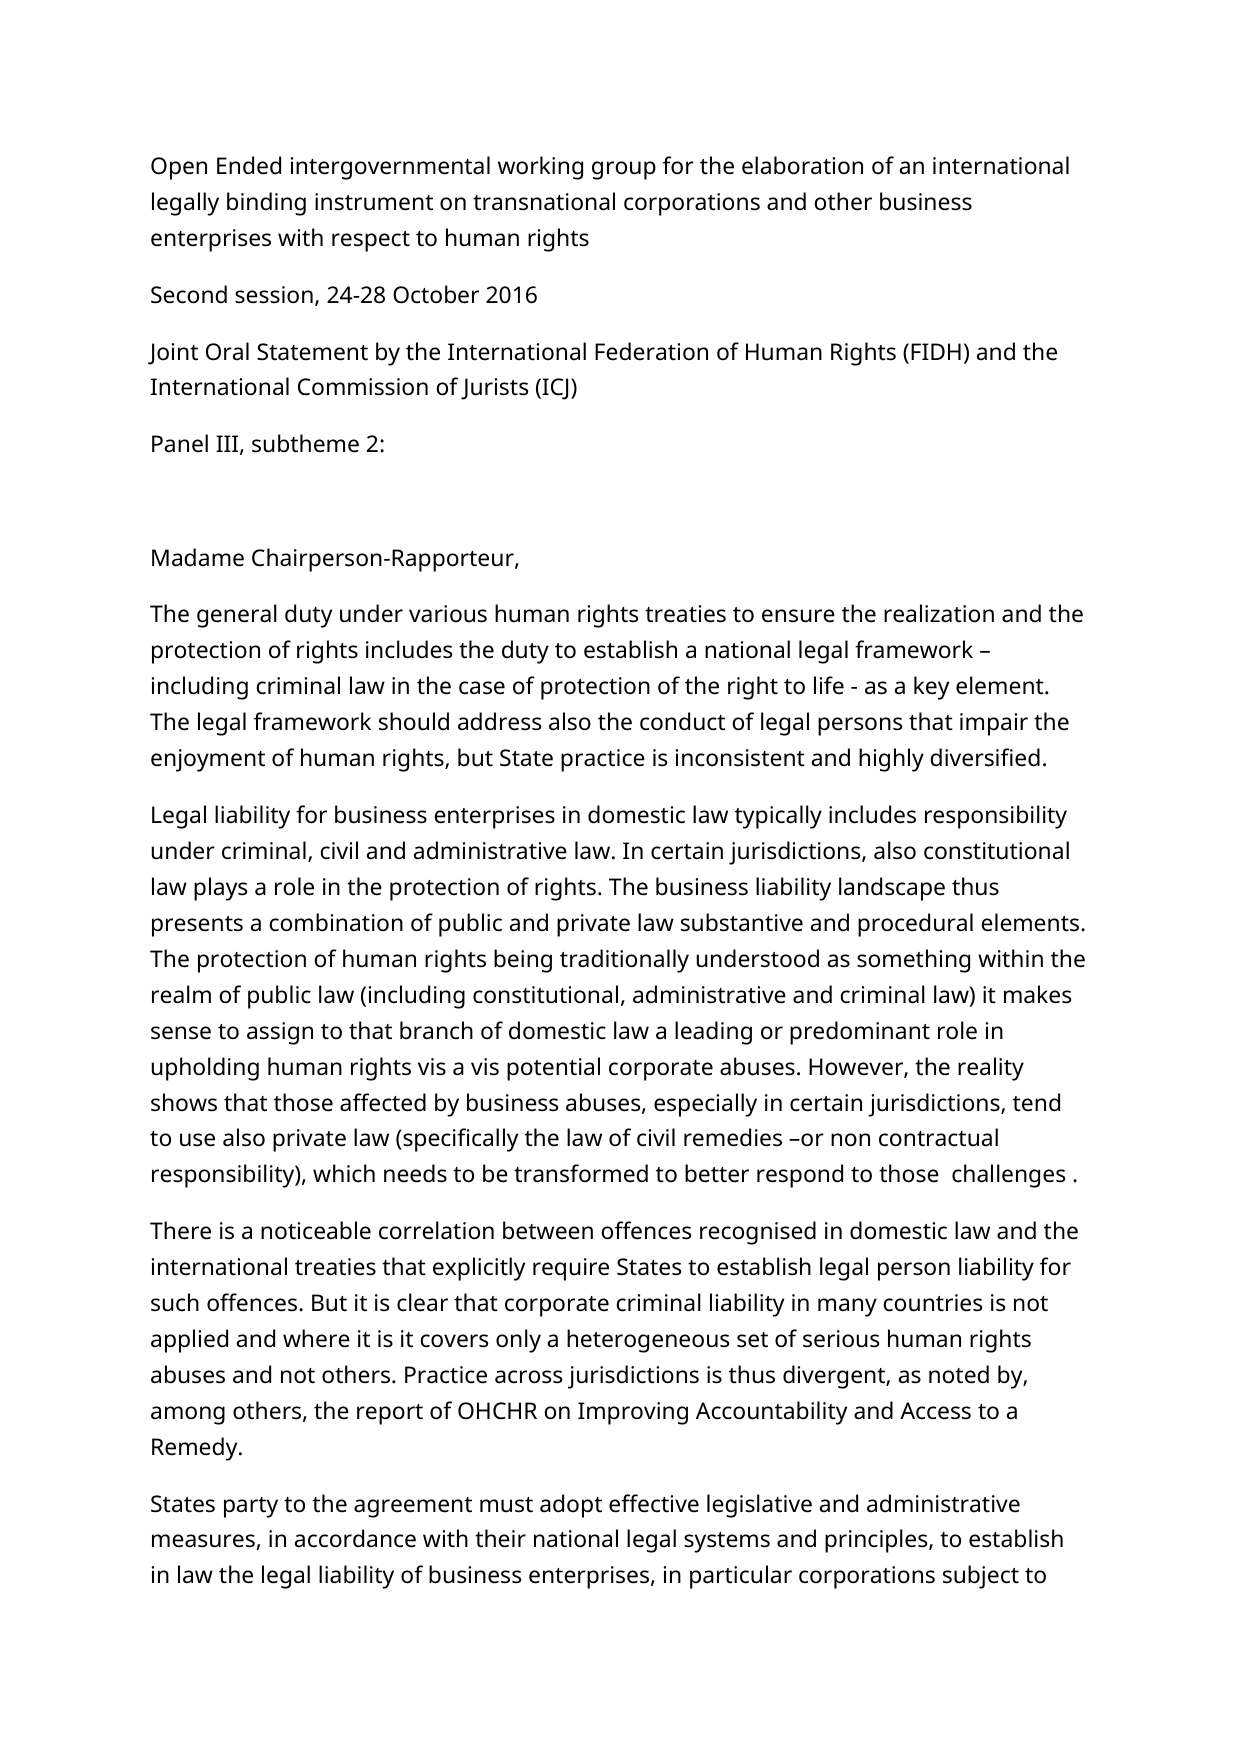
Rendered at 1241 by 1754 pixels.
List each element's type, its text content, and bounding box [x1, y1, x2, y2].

text Second session, 24-28 October 2016 [150, 279, 1090, 310]
text Madame Chairperson-Rapporteur, [150, 542, 1090, 573]
text Panel III, subtheme 2: [150, 428, 1090, 459]
text The general duty under various human rights treaties to ensure the realization and the protection of rights includes the duty to establish a national legal framework – including criminal law in the case of protection of the right to life - as a key element. The legal framework should address also the conduct of legal persons that impair the enjoyment of human rights, but State practice is inconsistent and highly diversified. [150, 598, 1090, 773]
text Legal liability for business enterprises in domestic law typically includes responsibility under criminal, civil and administrative law. In certain jurisdictions, also constitutional law plays a role in the protection of rights. The business liability landscape thus presents a combination of public and private law substantive and procedural elements. The protection of human rights being traditionally understood as something within the realm of public law (including constitutional, administrative and criminal law) it makes sense to assign to that branch of domestic law a leading or predominant role in upholding human rights vis a vis potential corporate abuses. However, the reality shows that those affected by business abuses, especially in certain jurisdictions, tend to use also private law (specifically the law of civil remedies –or non contractual responsibility), which needs to be transformed to better respond to those challenges . [150, 799, 1090, 1189]
text There is a noticeable correlation between offences recognised in domestic law and the international treaties that explicitly require States to establish legal person liability for such offences. But it is clear that corporate criminal liability in many countries is not applied and where it is it covers only a heterogeneous set of serious human rights abuses and not others. Practice across jurisdictions is thus divergent, as noted by, among others, the report of OHCHR on Improving Accountability and Access to a Remedy. [150, 1215, 1090, 1462]
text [150, 1487, 1090, 1591]
text Joint Oral Statement by the International Federation of Human Rights (FIDH) and the International Commission of Jurists (ICJ) [150, 335, 1090, 403]
text Open Ended intergovernmental working group for the elaboration of an international legally binding instrument on transnational corporations and other business enterprises with respect to human rights [150, 150, 1090, 253]
